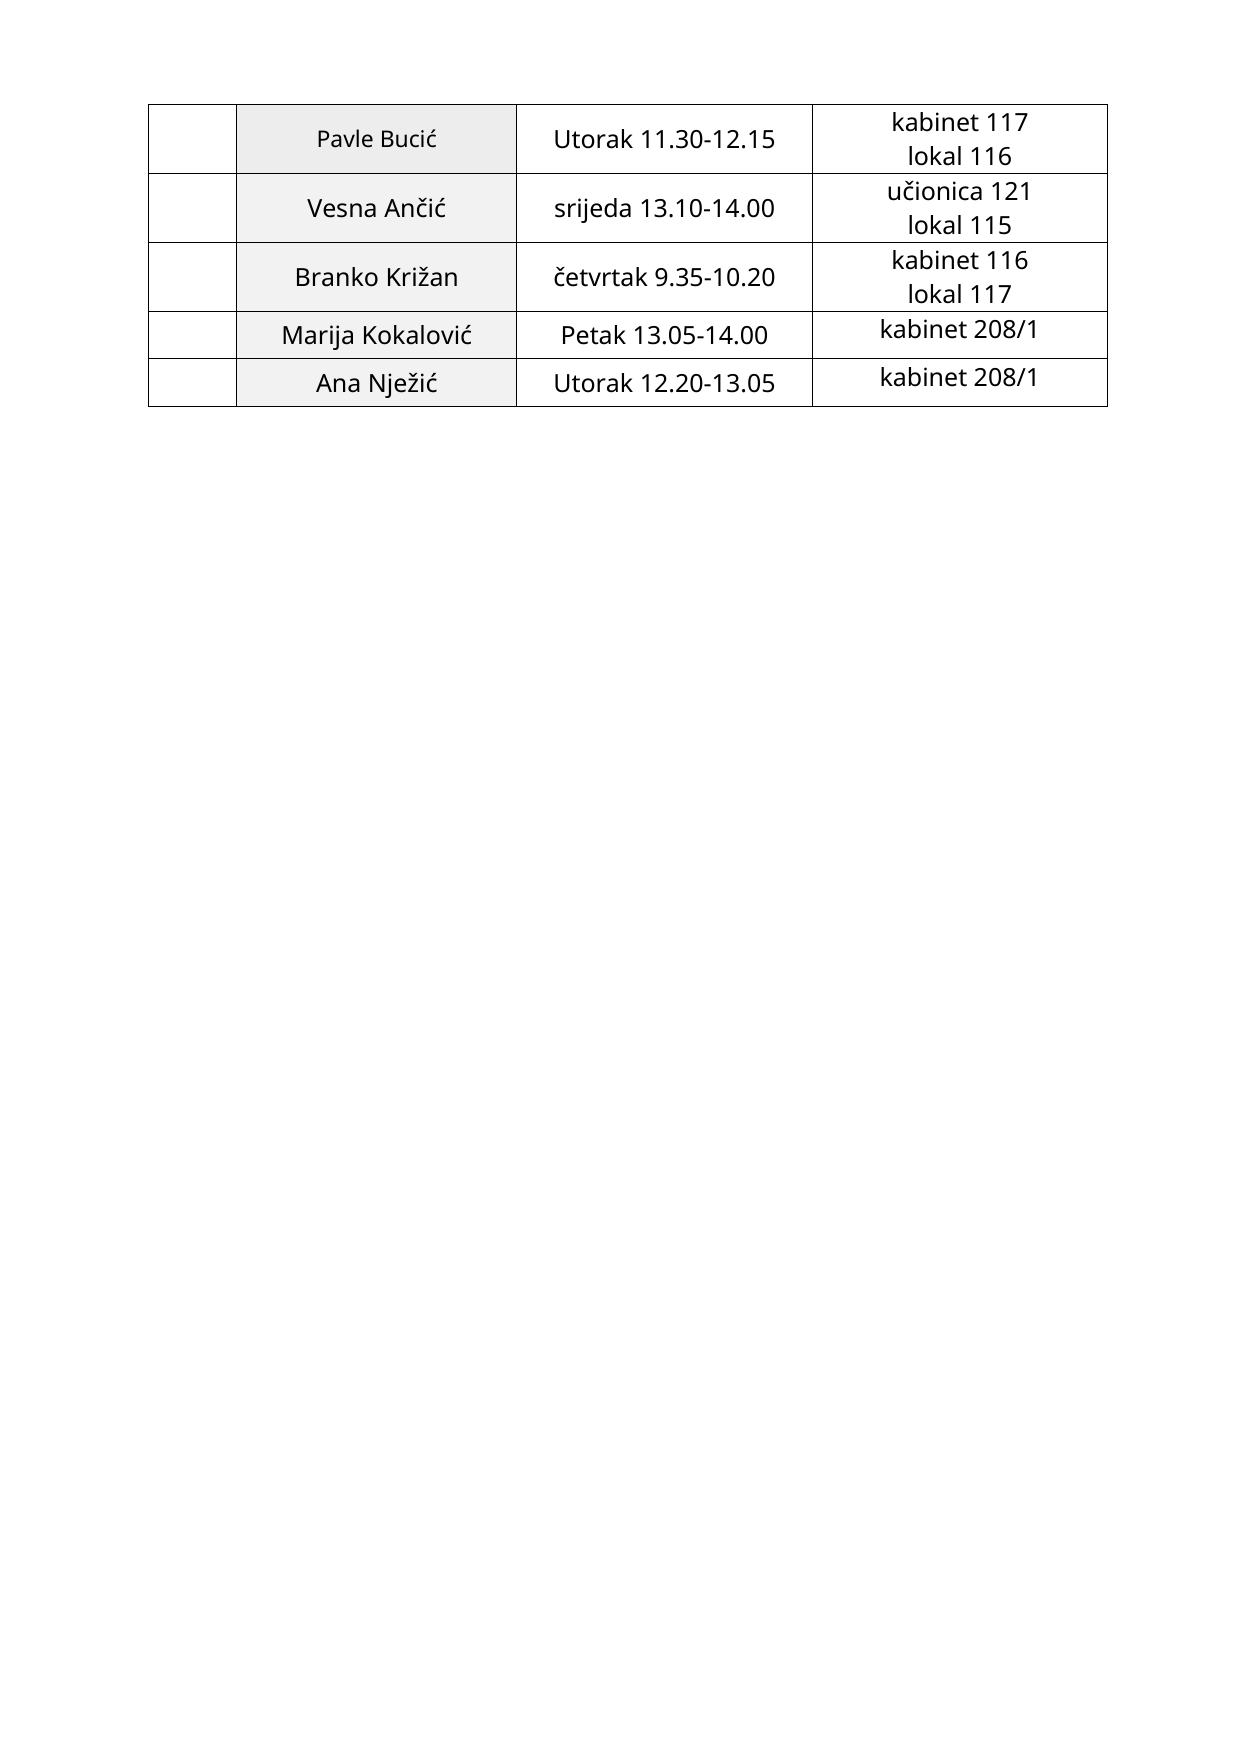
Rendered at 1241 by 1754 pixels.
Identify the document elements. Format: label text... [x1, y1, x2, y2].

table_cell srijeda 13.10-14.00 [517, 174, 812, 242]
table_cell Marija Kokalović [237, 312, 516, 358]
table_cell kabinet 116 lokal 117 [813, 243, 1107, 311]
table_cell učionica 121 lokal 115 [813, 174, 1107, 242]
table_cell [149, 243, 236, 311]
table_cell kabinet 208/1 [813, 359, 1107, 406]
table_cell [149, 359, 236, 406]
table_cell Utorak 11.30-12.15 [517, 105, 812, 173]
table_cell Vesna Ančić [237, 174, 516, 242]
table_cell Ana Nježić [237, 359, 516, 406]
table_cell Petak 13.05-14.00 [517, 312, 812, 358]
table_cell [149, 174, 236, 242]
table_cell četvrtak 9.35-10.20 [517, 243, 812, 311]
table_cell Branko Križan [237, 243, 516, 311]
table_cell [149, 105, 236, 173]
table_cell kabinet 208/1 [813, 312, 1107, 358]
table_cell Pavle Bucić [237, 105, 516, 173]
table_cell kabinet 117 lokal 116 [813, 105, 1107, 173]
table_cell Utorak 12.20-13.05 [517, 359, 812, 406]
table_cell [149, 312, 236, 358]
